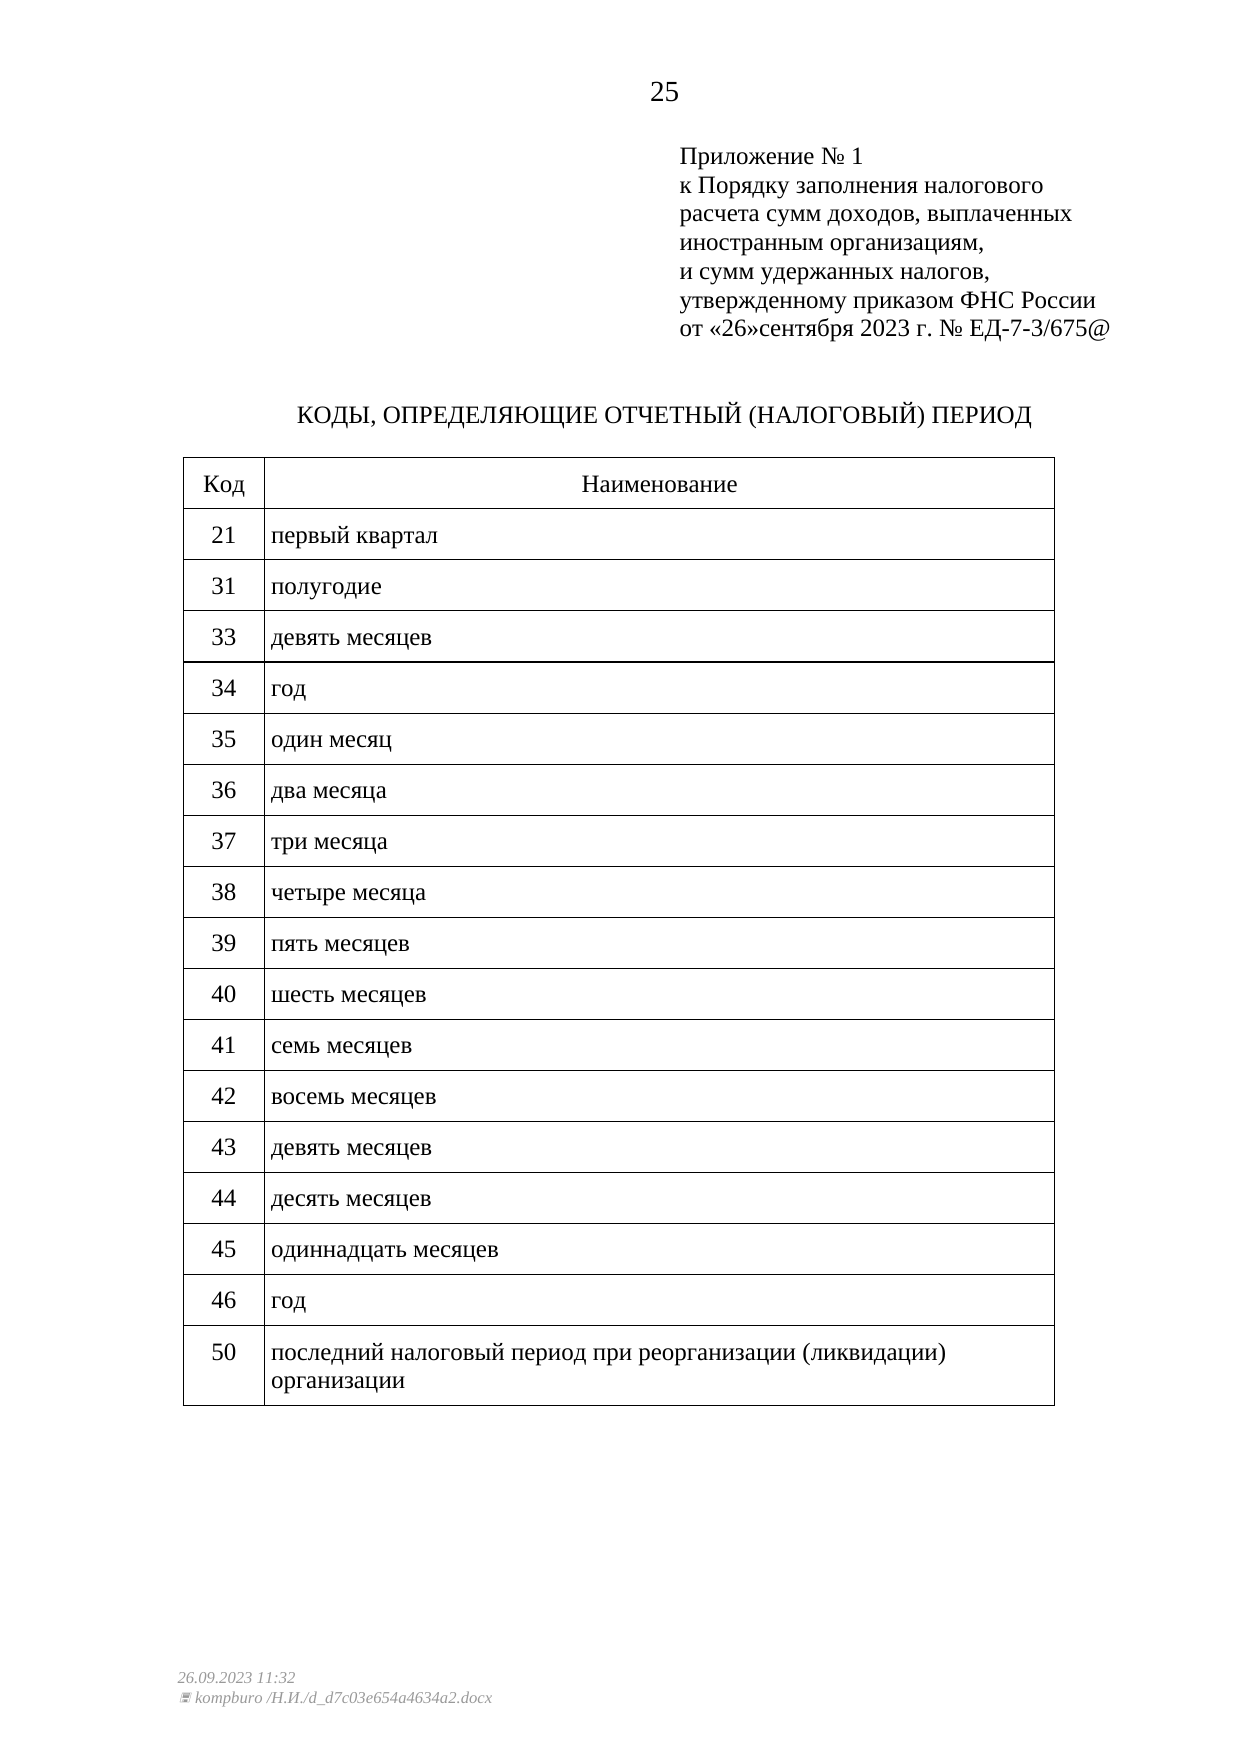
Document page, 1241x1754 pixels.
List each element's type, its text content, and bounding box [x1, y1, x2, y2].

table_header Код [184, 458, 264, 508]
table_cell 45 [184, 1224, 264, 1274]
table_cell 41 [184, 1020, 264, 1070]
table_cell 40 [184, 969, 264, 1019]
table_cell 42 [184, 1071, 264, 1121]
table_cell год [265, 663, 1054, 712]
table_cell 36 [184, 765, 264, 814]
table_cell 21 [184, 509, 264, 559]
table_cell 37 [184, 816, 264, 866]
text Приложение № 1 [679, 141, 1152, 170]
table_cell год [265, 1275, 1054, 1325]
table_cell 34 [184, 663, 264, 712]
table_cell девять месяцев [265, 611, 1054, 661]
table_cell 38 [184, 867, 264, 917]
table_cell 33 [184, 611, 264, 661]
table_cell одиннадцать месяцев [265, 1224, 1054, 1274]
table_cell 35 [184, 714, 264, 763]
text и сумм удержанных налогов, [679, 256, 1152, 285]
table_cell шесть месяцев [265, 969, 1054, 1019]
table_cell пять месяцев [265, 918, 1054, 968]
text КОДЫ, ОПРЕДЕЛЯЮЩИЕ ОТЧЕТНЫЙ (НАЛОГОВЫЙ) ПЕРИОД [177, 400, 1152, 428]
table_cell восемь месяцев [265, 1071, 1054, 1121]
table_cell 50 [184, 1326, 264, 1405]
table_cell девять месяцев [265, 1122, 1054, 1172]
table_cell три месяца [265, 816, 1054, 866]
table_cell 39 [184, 918, 264, 968]
table_cell семь месяцев [265, 1020, 1054, 1070]
table_cell 31 [184, 560, 264, 610]
table_cell один месяц [265, 714, 1054, 763]
table_header Наименование [265, 458, 1054, 508]
table_cell четыре месяца [265, 867, 1054, 917]
table_cell 46 [184, 1275, 264, 1325]
text расчета сумм доходов, выплаченных [679, 198, 1152, 227]
text от «26»сентября 2023 г. № ЕД-7-3/675@ [679, 313, 1152, 342]
table_cell последний налоговый период при реорганизации (ликвидации) организации [265, 1326, 1054, 1405]
table_cell десять месяцев [265, 1173, 1054, 1223]
table_cell 43 [184, 1122, 264, 1172]
table_cell два месяца [265, 765, 1054, 814]
table_cell 44 [184, 1173, 264, 1223]
text утвержденному приказом ФНС России [679, 285, 1152, 313]
text иностранным организациям, [679, 227, 1152, 256]
table_cell полугодие [265, 560, 1054, 610]
table_cell первый квартал [265, 509, 1054, 559]
text к Порядку заполнения налогового [679, 170, 1152, 198]
